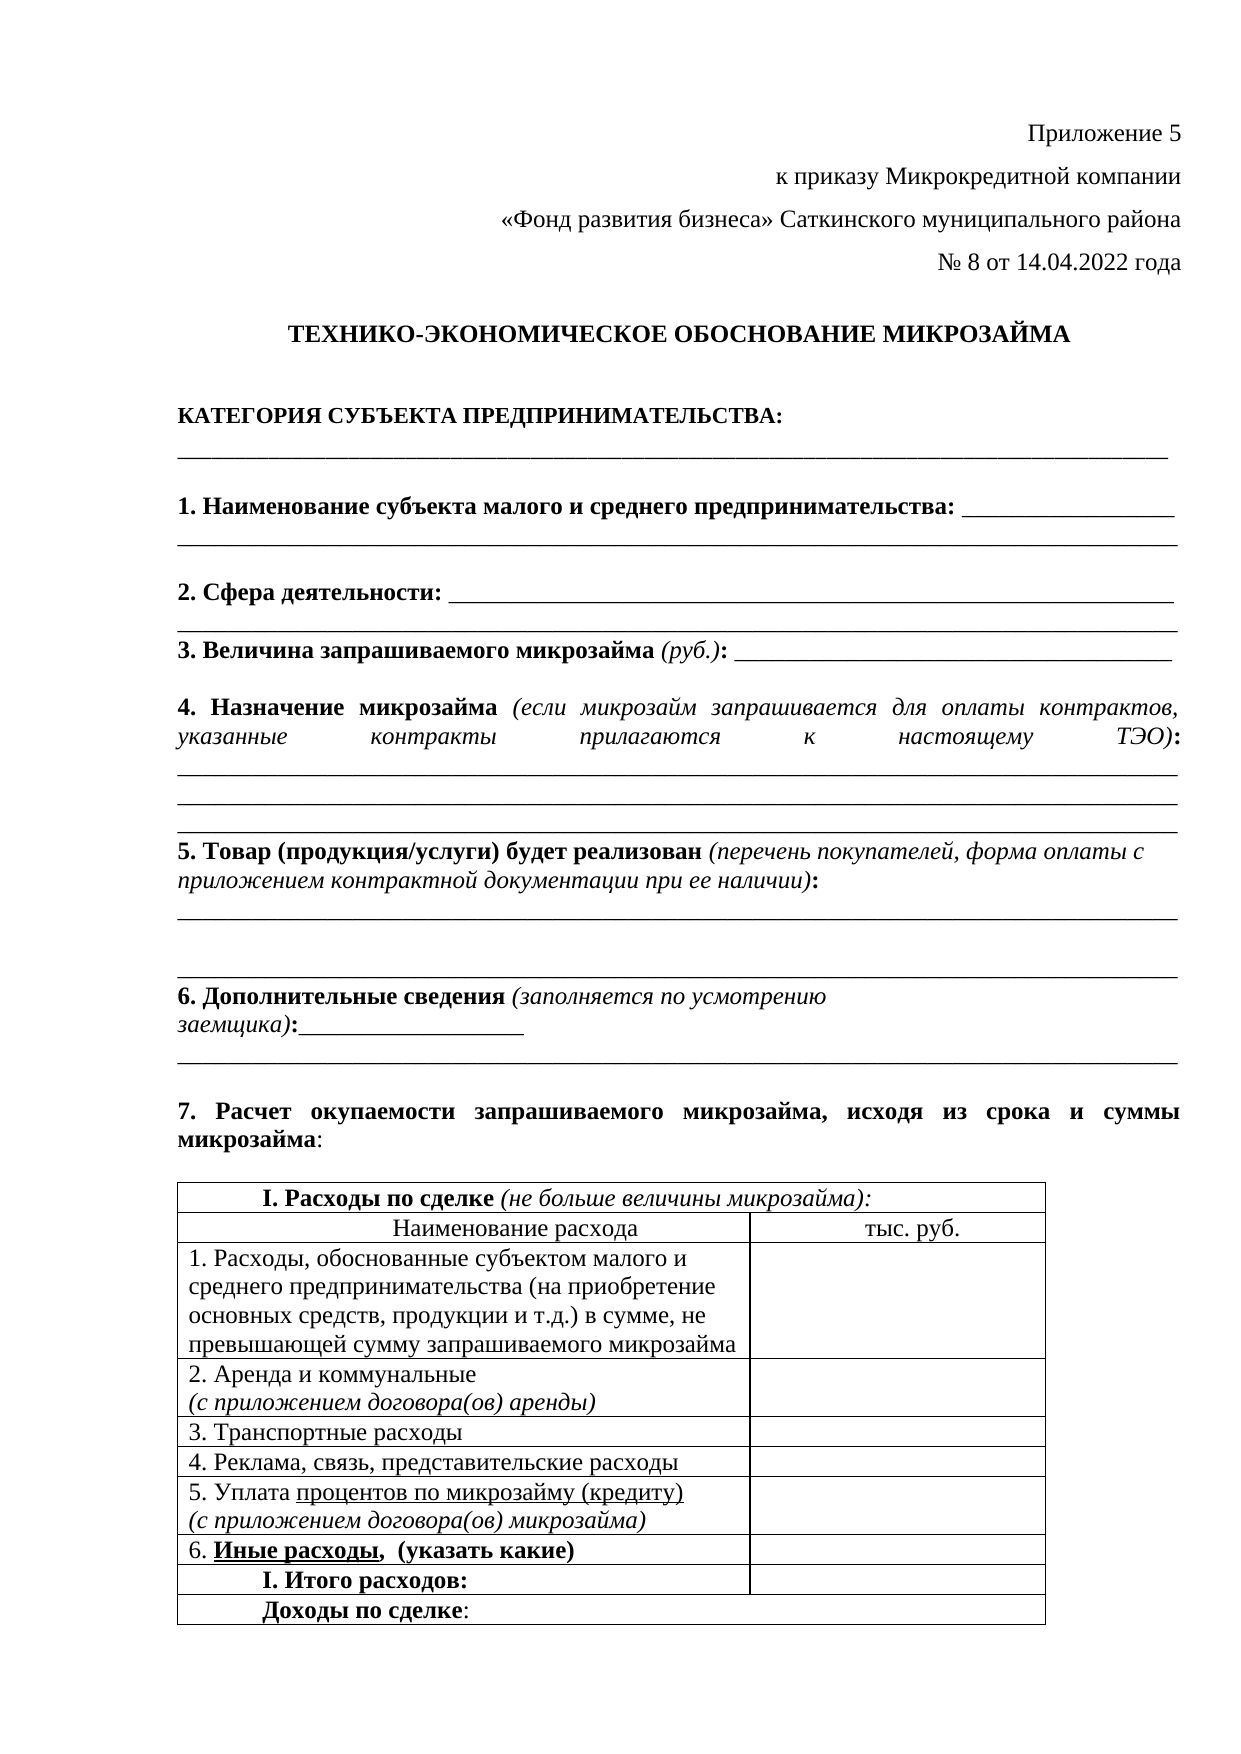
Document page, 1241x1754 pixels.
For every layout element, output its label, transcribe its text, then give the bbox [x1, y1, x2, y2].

text ________________________________________________________________________________ [177, 894, 1181, 922]
table_header I. Расходы по сделке (не больше величины микрозайма): [178, 1183, 1045, 1212]
text ________________________________________________________________________________ [177, 779, 1181, 807]
table_cell [751, 1417, 1045, 1446]
text ________________________________________________________________________________ [177, 1038, 1181, 1067]
table_cell 1. Расходы, обоснованные субъектом малого и среднего предпринимательства (на приобретение основных средств, продукции и т.д.) в сумме, не превышающей сумму запрашиваемого микрозайма [178, 1243, 749, 1358]
table_cell [751, 1359, 1045, 1416]
text ________________________________________________________________________________ [177, 807, 1181, 836]
subtitle КАТЕГОРИЯ СУБЪЕКТА ПРЕДПРИНИМАТЕЛЬСТВА: [177, 402, 1181, 428]
table_cell [751, 1477, 1045, 1534]
text 5. Товар (продукция/услуги) будет реализован (перечень покупателей, форма оплаты с приложением контрактной документации при ее наличии): [177, 836, 1181, 894]
text ________________________________________________________________________________ [177, 520, 1181, 549]
text 7. Расчет окупаемости запрашиваемого микрозайма, исходя из срока и суммы микрозайма: [177, 1096, 1181, 1153]
text _______________________________________________________________________________________ [177, 434, 1181, 462]
text 2. Сфера деятельности: __________________________________________________________ [177, 577, 1181, 606]
table_cell 2. Аренда и коммунальные (с приложением договора(ов) аренды) [178, 1359, 749, 1416]
table_cell [751, 1535, 1045, 1564]
text 1. Наименование субъекта малого и среднего предпринимательства: _________________ [177, 491, 1181, 520]
table_cell тыс. руб. [751, 1213, 1045, 1242]
table_cell [751, 1447, 1045, 1476]
text ________________________________________________________________________________ [177, 606, 1181, 635]
text 3. Величина запрашиваемого микрозайма (руб.): ___________________________________ [177, 635, 1181, 664]
list № 8 от 14.04.2022 года [177, 247, 1181, 276]
table_cell 3. Транспортные расходы [178, 1417, 749, 1446]
table_cell Наименование расхода [178, 1213, 749, 1242]
list Приложение 5 [177, 118, 1181, 147]
text ТЕХНИКО-ЭКОНОМИЧЕСКОЕ ОБОСНОВАНИЕ МИКРОЗАЙМА [177, 319, 1181, 348]
list к приказу Микрокредитной компании [177, 161, 1181, 190]
list «Фонд развития бизнеса» Саткинского муниципального района [177, 204, 1181, 233]
table_cell 6. Иные расходы, (указать какие) [178, 1535, 749, 1564]
table_cell Доходы по сделке: [178, 1595, 1045, 1624]
table_cell 4. Реклама, связь, представительские расходы [178, 1447, 749, 1476]
text 4. Назначение микрозайма (если микрозайм запрашивается для оплаты контрактов, указанные контракты прилагаются к настоящему ТЭО): ________________________________________________________________________________ [177, 692, 1181, 779]
table_cell I. Итого расходов: [178, 1565, 749, 1594]
text ________________________________________________________________________________ [177, 952, 1181, 981]
table_cell [751, 1565, 1045, 1594]
text 6. Дополнительные сведения (заполняется по усмотрению заемщика):__________________ [177, 981, 1181, 1038]
table_cell [751, 1243, 1045, 1358]
table_cell 5. Уплата процентов по микрозайму (кредиту) (с приложением договора(ов) микрозайма) [178, 1477, 749, 1534]
